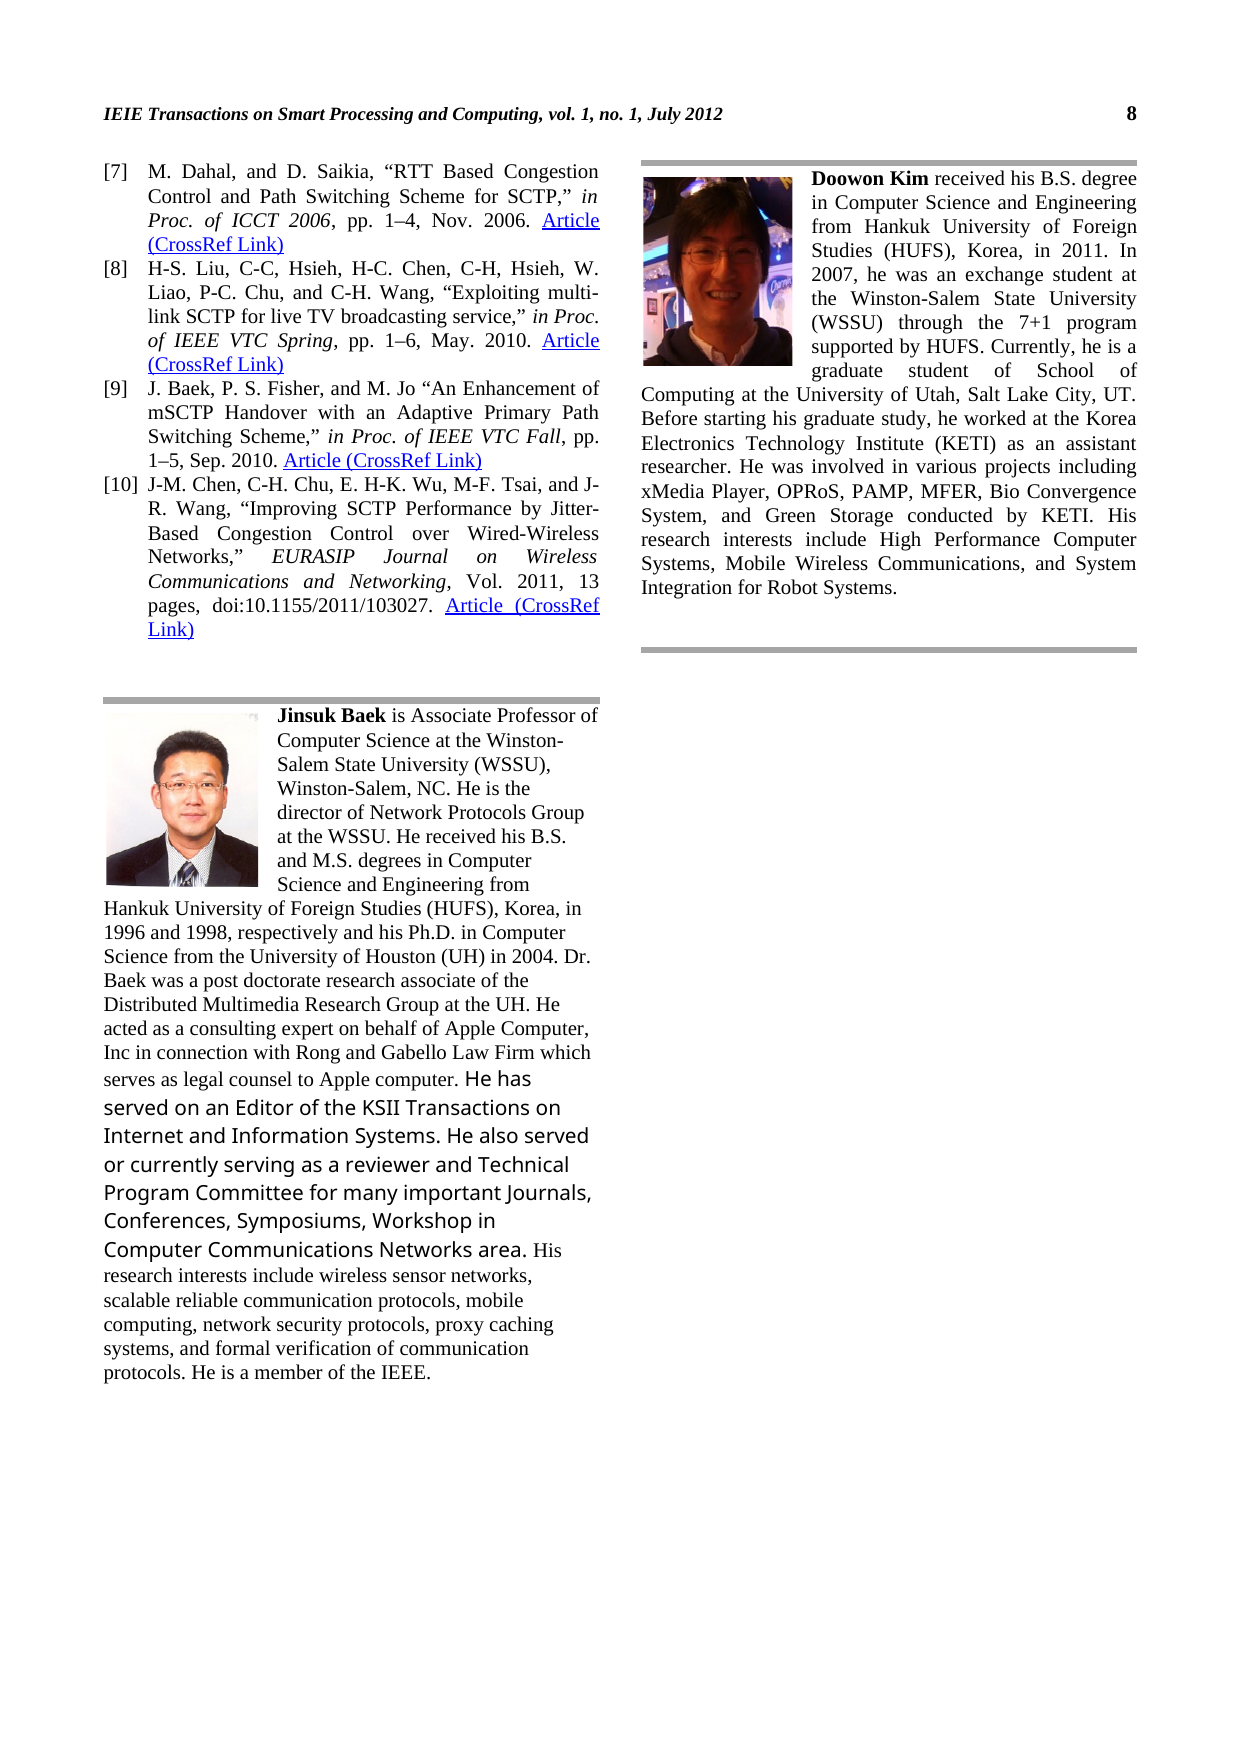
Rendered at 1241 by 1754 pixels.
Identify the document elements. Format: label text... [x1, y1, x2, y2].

list J. Baek, P. S. Fisher, and M. Jo “An Enhancement of mSCTP Handover with an Adaptive Primary Path Switching Scheme,” in Proc. of IEEE Fall, pp. 1–5, Sep. 2010. Article (CrossRef Link) [103, 376, 599, 472]
list M. Dahal, and D. Saikia, “RTT Based Congestion Control and Path Switching Scheme for SCTP,” in Proc. of ICCT 2006, pp. 1–4, Nov. 2006. Article (CrossRef Link) [103, 159, 599, 256]
list J-M. Chen, C-H. , E. H-K. Wu, M-F. Tsai, and J-R. Wang, “Improving SCTP Performance by Jitter-Based Congestion Control over Wired-Wireless Networks,” EURASIP Journal on Wireless Communications and Networking, Vol. 2011, 13 pages, doi:10.1155/2011/103027. Article (CrossRef Link) [103, 472, 599, 641]
table_header Doowon Kim received his B.S. degree in Computer Science and Engineering from Hankuk University of Foreign Studies (HUFS), Korea, in 2011. In 2007, he was an exchange student at the Winston-Salem State University (WSSU) through the 7+1 program supported by HUFS. Currently, he is a graduate student of at the , Before starting his graduate study, he worked at the Korea Electronics Technology Institute (KETI) as an assistant researcher. He was involved in various projects including xMedia Player, OPRoS, PAMP, MFER, Bio Convergence System, and Green Storage conducted by KETI. His research interests include High Performance Computer Systems, Mobile Wireless Communications, and System Integration for Robot Systems. [641, 166, 1137, 647]
list H-S. Liu, C-C, Hsieh, H-C. Chen, C-H, Hsieh, W. Liao, P-C. , and C-H. Wang, “Exploiting multi-link SCTP for live TV broadcasting service,” in Proc. of IEEE Spring, pp. 1–6, May. 2010. Article (CrossRef Link) [103, 256, 599, 376]
picture [642, 177, 792, 365]
picture [104, 713, 259, 885]
table_header Jinsuk Baek is Associate Professor of Computer Science at the Winston-Salem State University (WSSU), Winston-Salem, NC. He is the director of Network Protocols Group at the WSSU. He received his B.S. and M.S. degrees in Computer Science and Engineering from Hankuk University of Foreign Studies (HUFS), , in 1996 and 1998, respectively and his Ph.D. in Computer Science from the (UH) in 2004. Dr. Baek was a post doctorate research associate of the Distributed Multimedia Research Group at the UH. He acted as a consulting expert on behalf of Apple Computer, Inc in connection with Rong and Gabello Law Firm which serves as legal counsel to Apple computer. He has served on an Editor of the KSII Transactions on Internet and Information Systems. He also served or currently serving as a reviewer and Technical Program Committee for many important Journals, Conferences, Symposiums, Workshop in Computer Communications Networks area. His research interests include wireless sensor networks, scalable reliable communication protocols, mobile computing, network security protocols, proxy caching systems, and formal verification of communication protocols. He is a member of the IEEE. [103, 704, 600, 1384]
